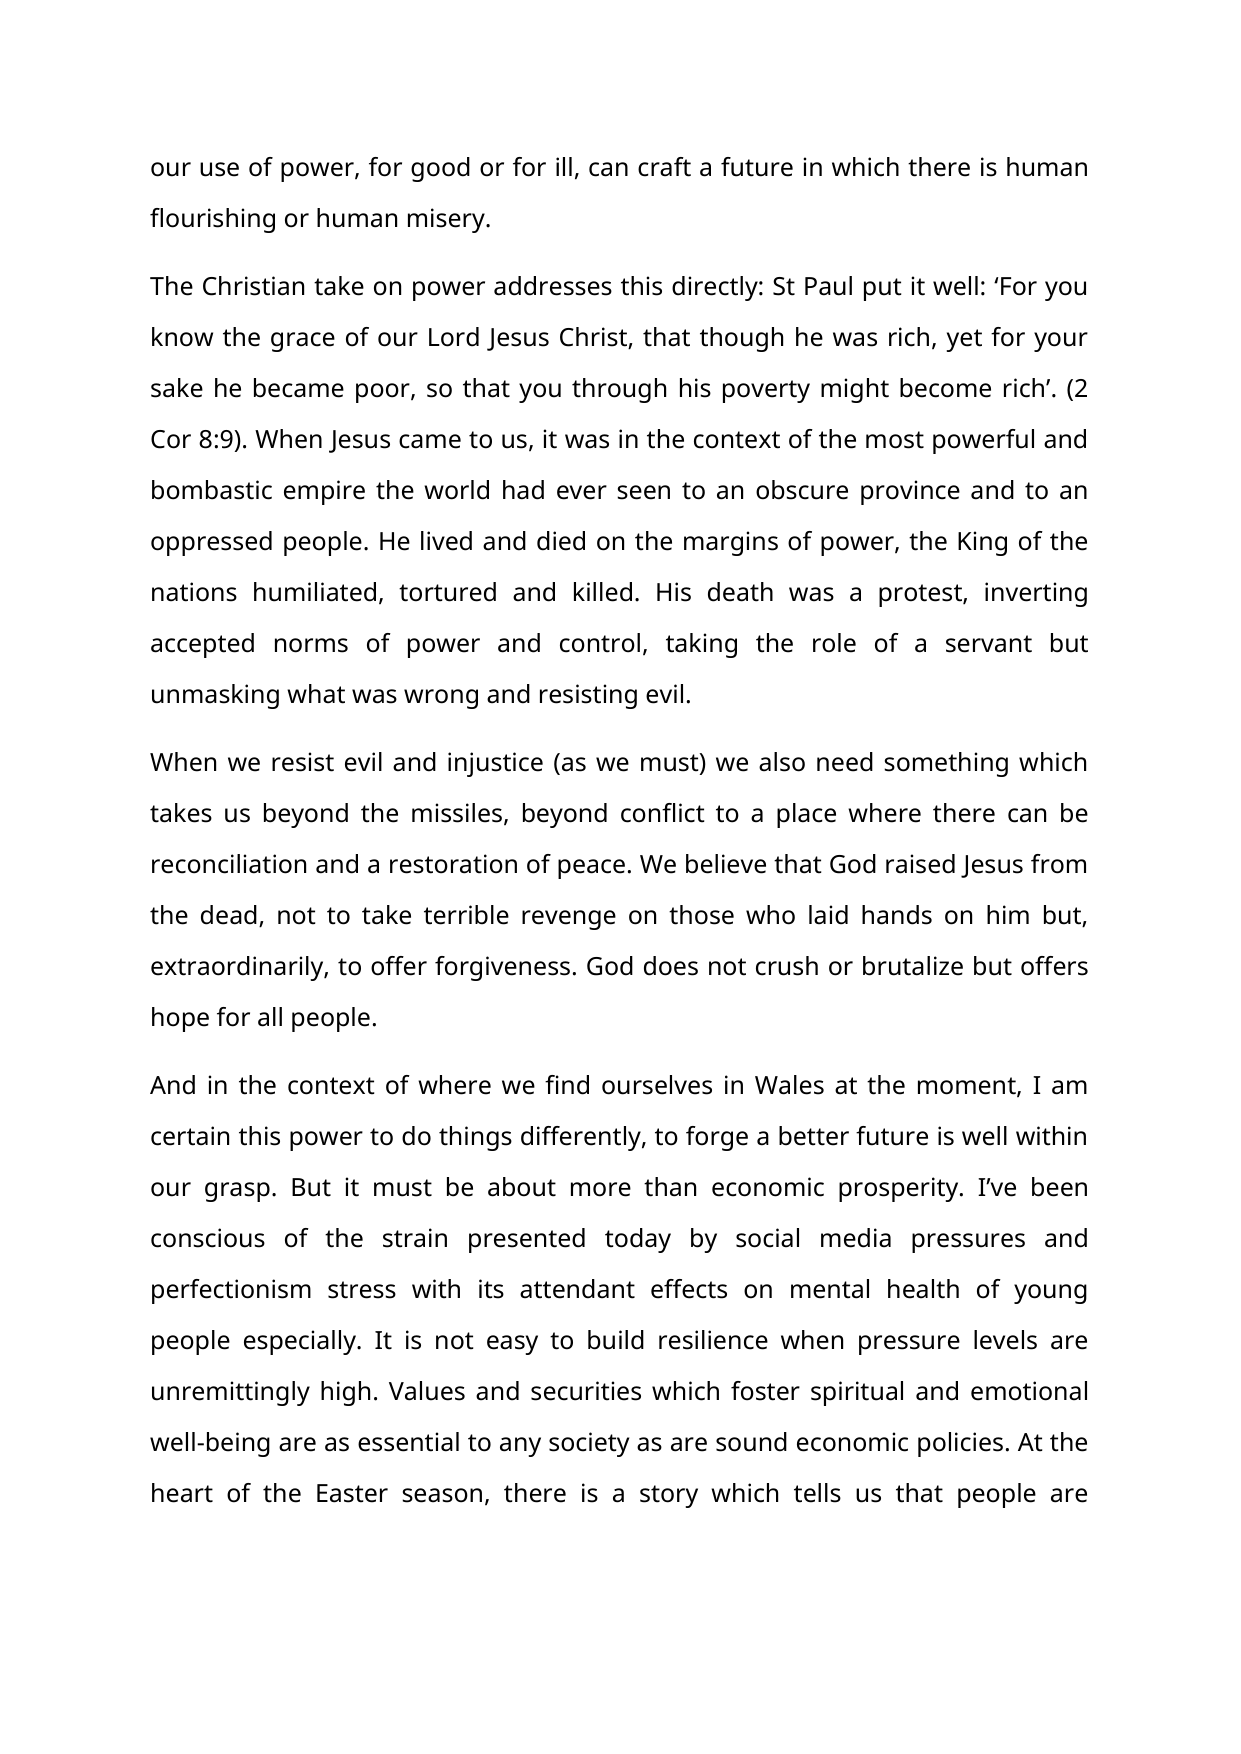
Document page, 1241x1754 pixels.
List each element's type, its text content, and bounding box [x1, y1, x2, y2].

text When we resist evil and injustice (as we must) we also need something which takes us beyond the missiles, beyond conflict to a place where there can be reconciliation and a restoration of peace. We believe that God raised Jesus from the dead, not to take terrible revenge on those who laid hands on him but, extraordinarily, to offer forgiveness. God does not crush or brutalize but offers hope for all people. [150, 745, 1090, 1034]
text The Christian take on power addresses this directly: St Paul put it well: ‘For you know the grace of our Lord Jesus Christ, that though he was rich, yet for your sake he became poor, so that you through his poverty might become rich’. (2 Cor 8:9). When Jesus came to us, it was in the context of the most powerful and bombastic empire the world had ever seen to an obscure province and to an oppressed people. He lived and died on the margins of power, the King of the nations humiliated, tortured and killed. His death was a protest, inverting accepted norms of power and control, taking the role of a servant but unmasking what was wrong and resisting evil. [150, 269, 1090, 711]
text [150, 150, 1090, 235]
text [150, 1068, 1090, 1510]
